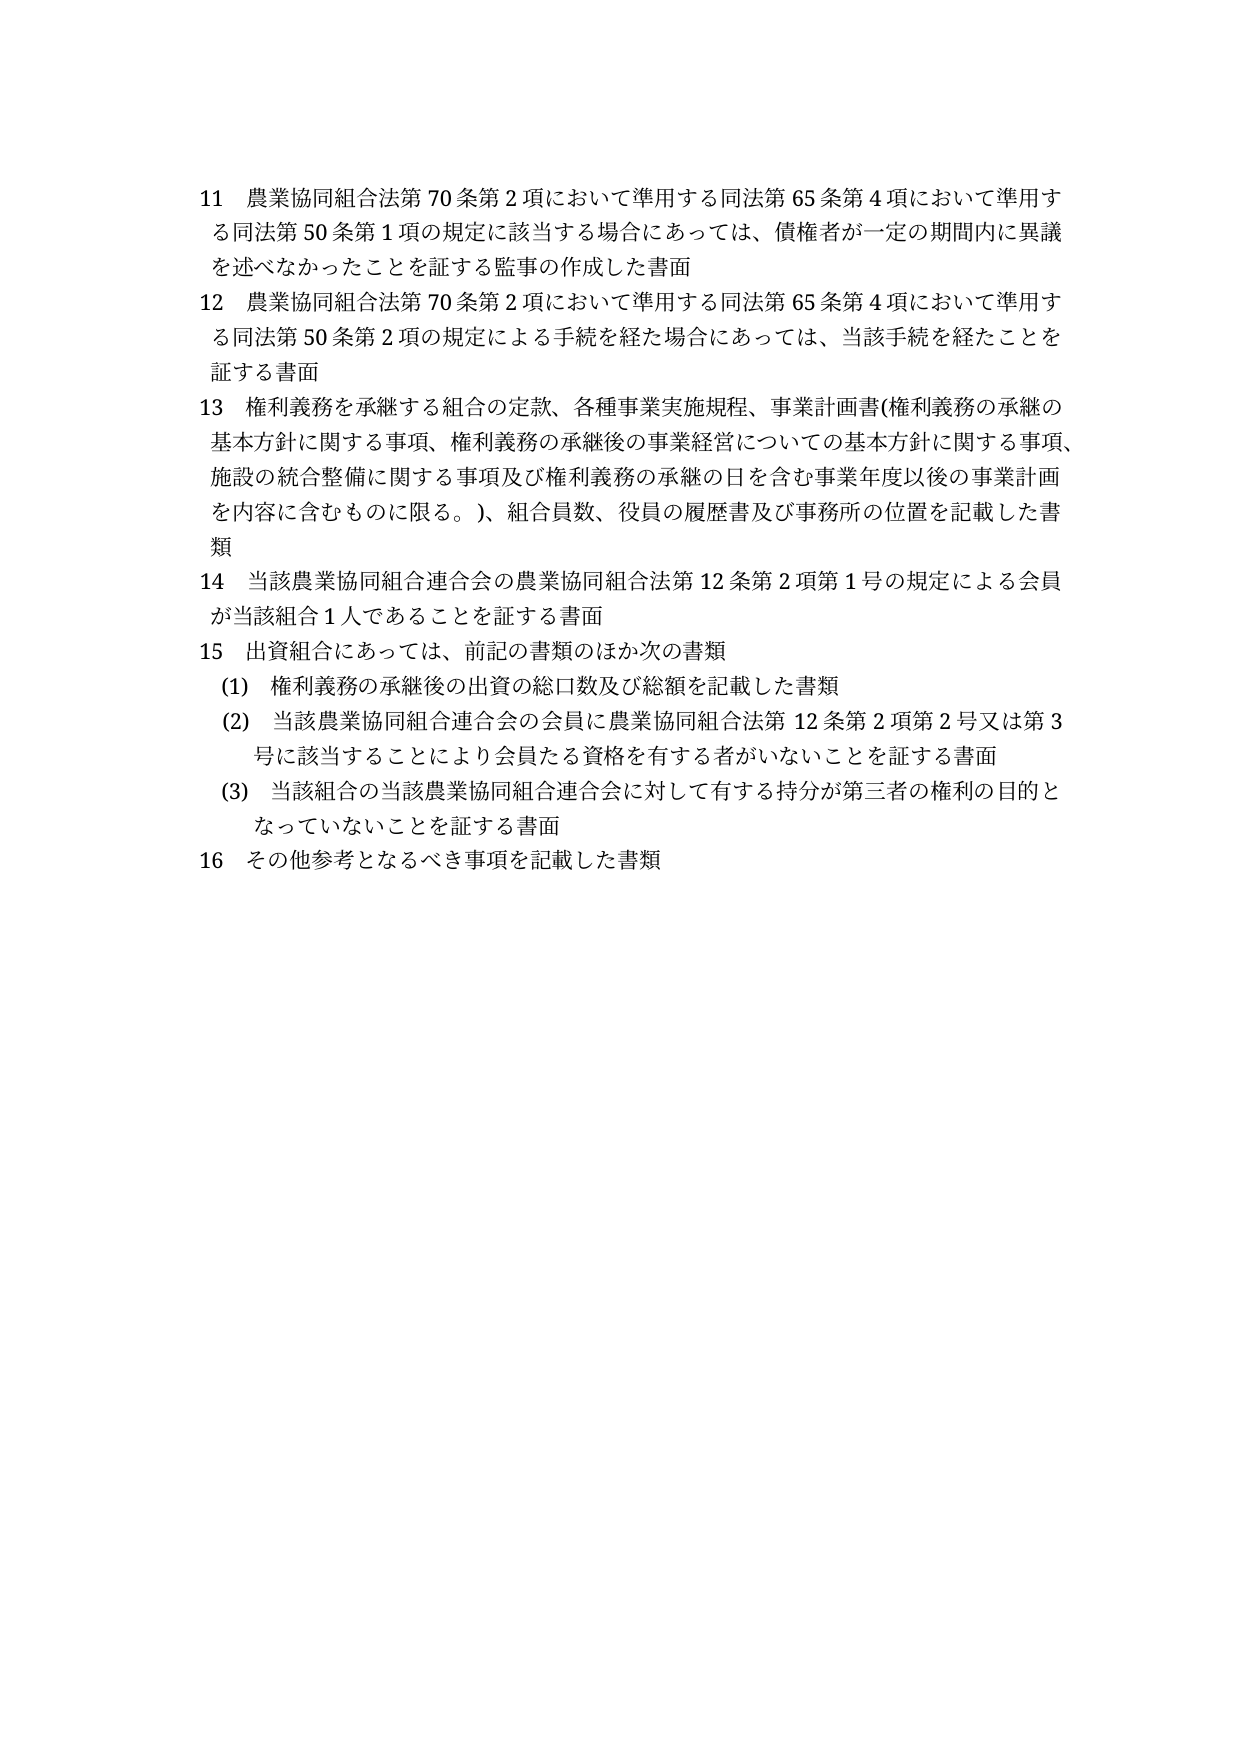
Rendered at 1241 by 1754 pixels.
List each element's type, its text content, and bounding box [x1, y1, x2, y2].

text (2) 当該農業協同組合連合会の会員に農業協同組合法第12条第2項第2号又は第3号に該当することにより会員たる資格を有する者がいないことを証する書面 [177, 702, 1063, 772]
text 16 その他参考となるべき事項を記載した書類 [177, 842, 1063, 877]
text 11 農業協同組合法第70条第2項において準用する同法第65条第4項において準用する同法第50条第1項の規定に該当する場合にあっては、債権者が一定の期間内に異議を述べなかったことを証する監事の作成した書面 [177, 179, 1063, 284]
text (3) 当該組合の当該農業協同組合連合会に対して有する持分が第三者の権利の目的となっていないことを証する書面 [177, 772, 1063, 842]
text 12 農業協同組合法第70条第2項において準用する同法第65条第4項において準用する同法第50条第2項の規定による手続を経た場合にあっては、当該手続を経たことを証する書面 [177, 284, 1063, 388]
text (1) 権利義務の承継後の出資の総口数及び総額を記載した書類 [177, 668, 1063, 702]
text 14 当該農業協同組合連合会の農業協同組合法第12条第2項第1号の規定による会員が当該組合1人であることを証する書面 [177, 563, 1063, 633]
text 13 権利義務を承継する組合の定款、各種事業実施規程、事業計画書(権利義務の承継の基本方針に関する事項、権利義務の承継後の事業経営についての基本方針に関する事項、施設の統合整備に関する事項及び権利義務の承継の日を含む事業年度以後の事業計画を内容に含むものに限る。)、組合員数、役員の履歴書及び事務所の位置を記載した書類 [177, 388, 1063, 563]
text 15 出資組合にあっては、前記の書類のほか次の書類 [177, 633, 1063, 668]
